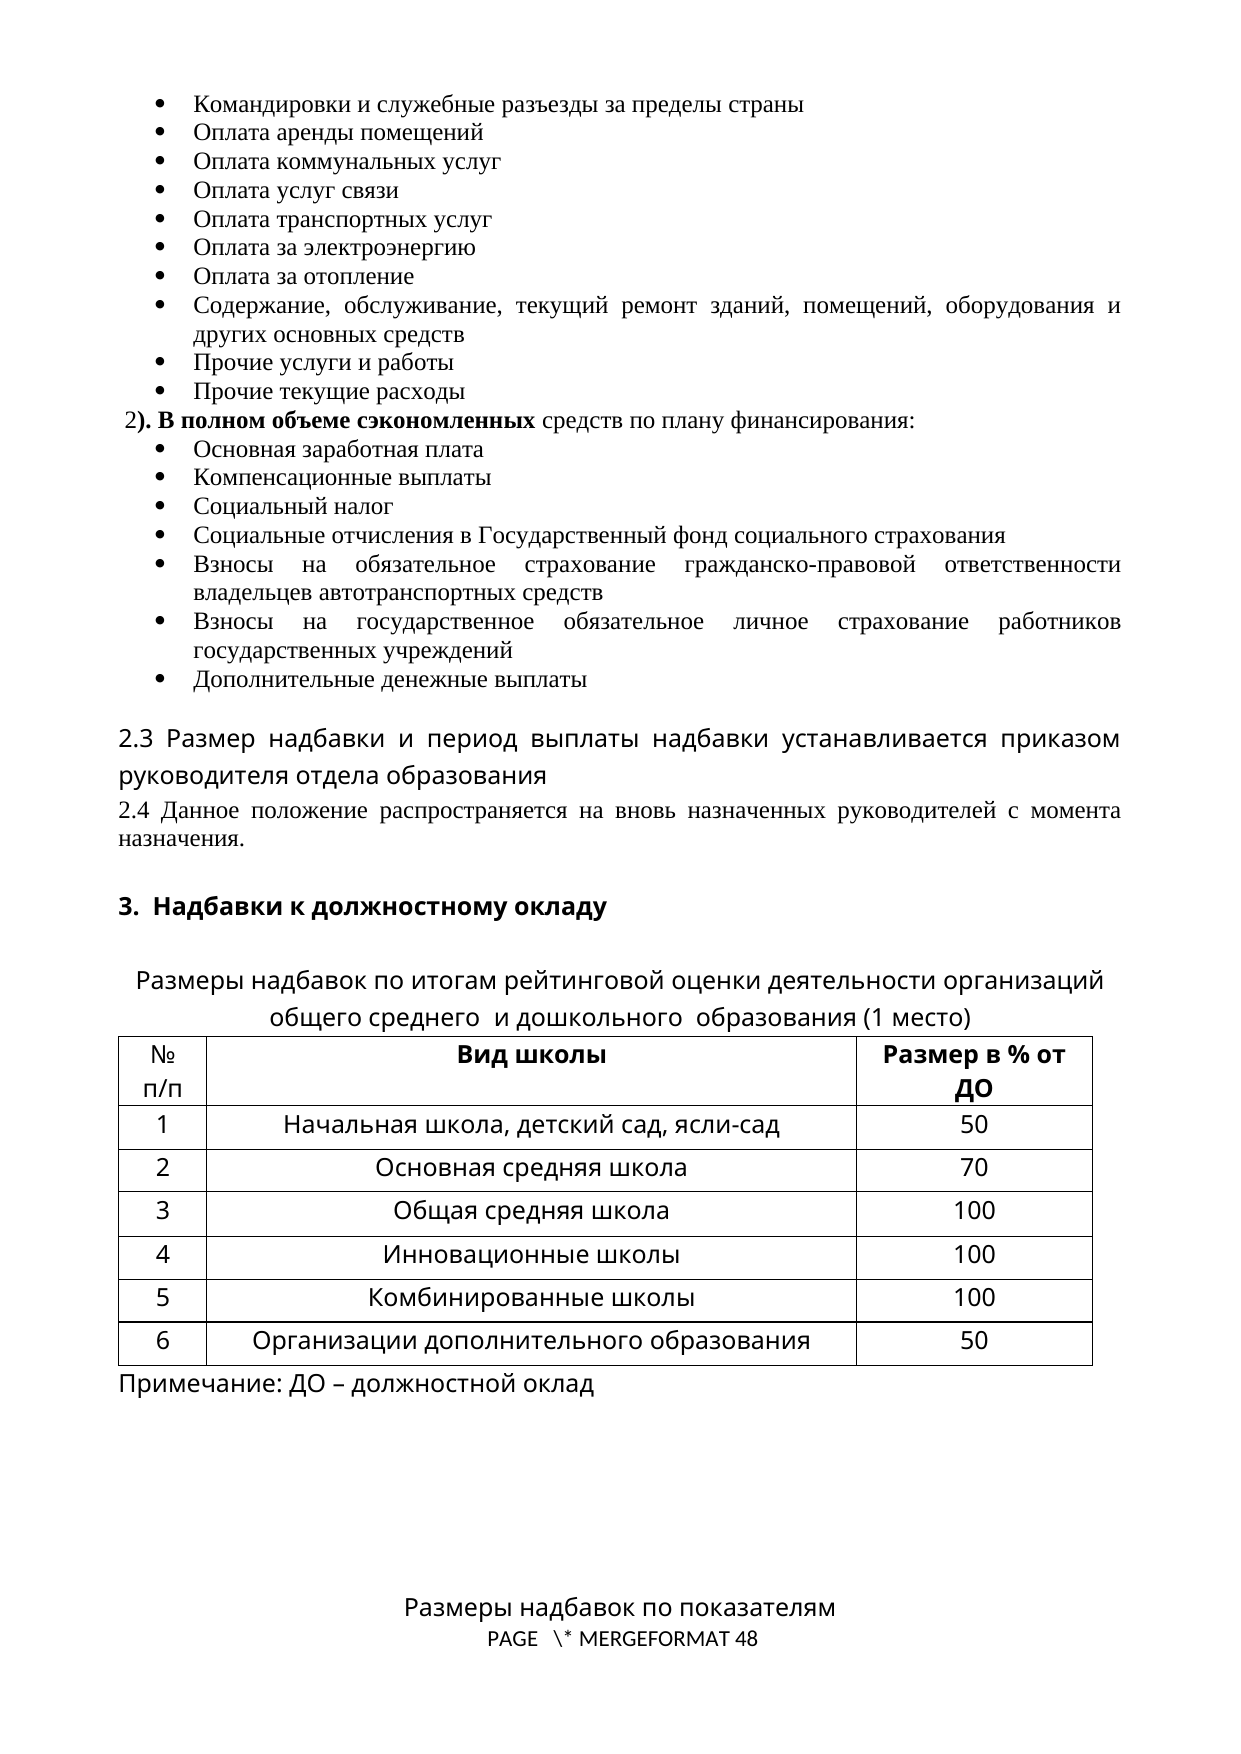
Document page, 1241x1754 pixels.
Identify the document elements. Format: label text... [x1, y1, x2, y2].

table_cell 2 [119, 1150, 206, 1191]
text 2.3 Размер надбавки и период выплаты надбавки устанавливается приказом руководителя отдела образования [118, 721, 1122, 792]
table_cell Основная средняя школа [207, 1150, 856, 1191]
table_cell 5 [119, 1280, 206, 1321]
list Социальный налог [156, 491, 1122, 520]
list Оплата за электроэнергию [156, 232, 1122, 261]
list Взносы на обязательное страхование гражданско-правовой ответственности владельцев автотранспортных средств [156, 549, 1122, 606]
text Примечание: ДО – должностной оклад [118, 1366, 1122, 1399]
table_cell Общая средняя школа [207, 1192, 856, 1236]
list Оплата коммунальных услуг [156, 146, 1122, 175]
text Размеры надбавок по показателям [118, 1590, 1122, 1624]
table_cell 50 [857, 1323, 1092, 1364]
table_cell Начальная школа, детский сад, ясли-сад [207, 1106, 856, 1149]
list Основная заработная плата [156, 434, 1122, 462]
list Оплата аренды помещений [156, 117, 1122, 146]
list Оплата услуг связи [156, 175, 1122, 204]
table_cell 100 [857, 1280, 1092, 1321]
table_cell 6 [119, 1323, 206, 1364]
table_header Вид школы [207, 1037, 856, 1105]
table_cell 4 [119, 1237, 206, 1278]
table_cell Инновационные школы [207, 1237, 856, 1278]
text 2). В полном объеме сэкономленных средств по плану финансирования: [118, 405, 1122, 434]
table_cell 1 [119, 1106, 206, 1149]
table_cell 100 [857, 1237, 1092, 1278]
table_cell Организации дополнительного образования [207, 1323, 856, 1364]
text Размеры надбавок по итогам рейтинговой оценки деятельности организаций общего среднего и дошкольного образования (1 место) [118, 962, 1122, 1033]
list Дополнительные денежные выплаты [156, 664, 1122, 692]
table_header Размер в % от ДО [857, 1037, 1092, 1105]
list Оплата транспортных услуг [156, 204, 1122, 232]
list Компенсационные выплаты [156, 462, 1122, 491]
text 3. Надбавки к должностному окладу [118, 889, 1122, 923]
list Взносы на государственное обязательное личное страхование работников государственных учреждений [156, 606, 1122, 664]
list Содержание, обслуживание, текущий ремонт зданий, помещений, оборудования и других основных средств [156, 290, 1122, 347]
list Командировки и служебные разъезды за пределы страны [156, 89, 1122, 117]
table_cell 100 [857, 1192, 1092, 1236]
list Прочие текущие расходы [156, 376, 1122, 405]
table_header № п/п [119, 1037, 206, 1105]
table_cell 50 [857, 1106, 1092, 1149]
list Прочие услуги и работы [156, 347, 1122, 376]
table_cell 3 [119, 1192, 206, 1236]
table_cell 70 [857, 1150, 1092, 1191]
text 2.4 Данное положение распространяется на вновь назначенных руководителей с момента назначения. [118, 795, 1122, 852]
list Социальные отчисления в Государственный фонд социального страхования [156, 520, 1122, 549]
list Оплата за отопление [156, 261, 1122, 290]
table_cell Комбинированные школы [207, 1280, 856, 1321]
